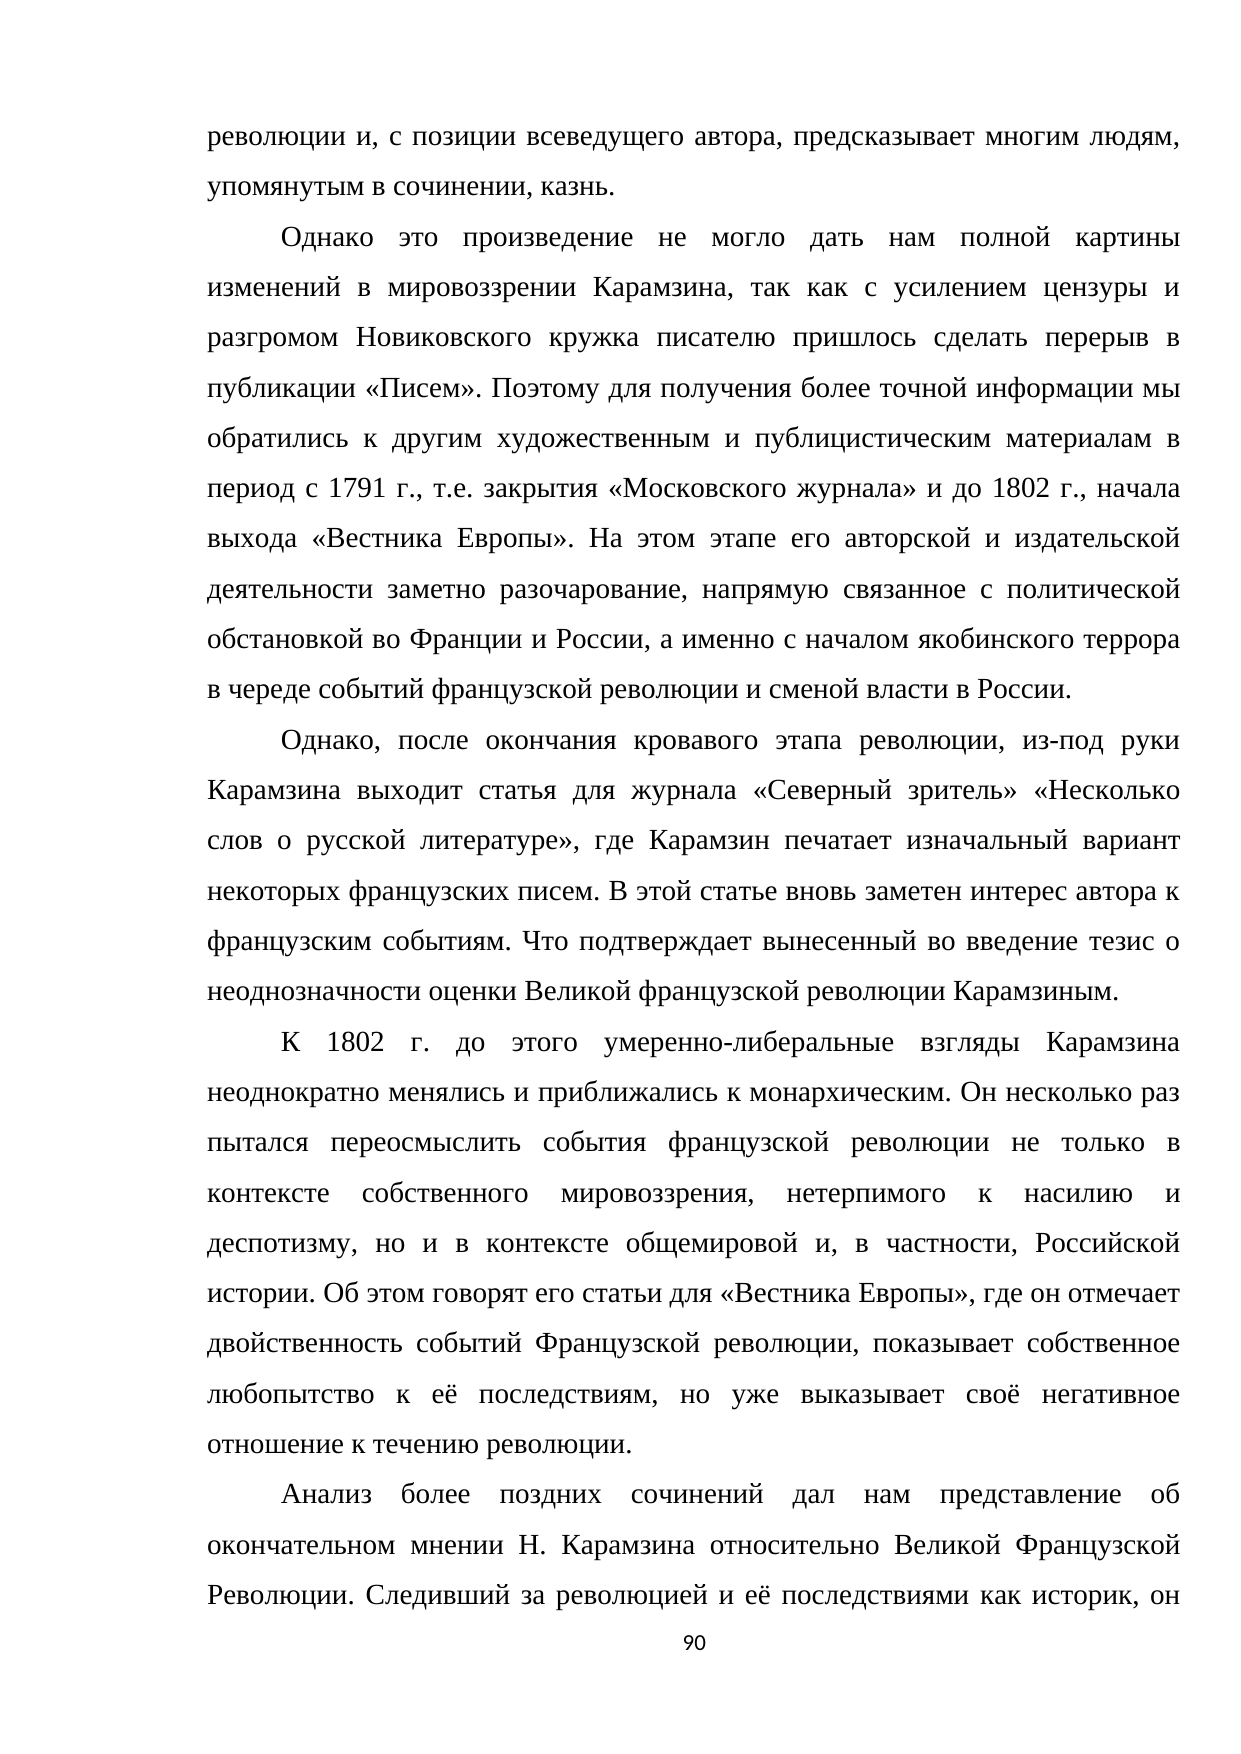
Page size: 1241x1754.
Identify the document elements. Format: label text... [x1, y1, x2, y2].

text Однако это произведение не могло дать нам полной картины изменений в мировоззрении Карамзина, так как с усилением цензуры и разгромом Новиковского кружка писателю пришлось сделать перерыв в публикации «Писем». Поэтому для получения более точной информации мы обратились к другим художественным и публицистическим материалам в период с 1791 г., т.е. закрытия «Московского журнала» и до 1802 г., начала выхода «Вестника Европы». На этом этапе его авторской и издательской деятельности заметно разочарование, напрямую связанное с политической обстановкой во Франции и России, а именно с началом якобинского террора в череде событий французской революции и сменой власти в России. [207, 219, 1181, 705]
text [207, 118, 1181, 202]
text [207, 1477, 1181, 1611]
text Однако, после окончания кровавого этапа революции, из-под руки Карамзина выходит статья для журнала «Северный зритель» «Несколько слов о русской литературе», где Карамзин печатает изначальный вариант некоторых французских писем. В этой статье вновь заметен интерес автора к французским событиям. Что подтверждает вынесенный во введение тезис о неоднозначности оценки Великой французской революции Карамзиным. [207, 722, 1181, 1007]
text К 1802 г. до этого умеренно-либеральные взгляды Карамзина неоднократно менялись и приближались к монархическим. Он несколько раз пытался переосмыслить события французской революции не только в контексте собственного мировоззрения, нетерпимого к насилию и деспотизму, но и в контексте общемировой и, в частности, Российской истории. Об этом говорят его статьи для «Вестника Европы», где он отмечает двойственность событий Французской революции, показывает собственное любопытство к её последствиям, но уже выказывает своё негативное отношение к течению революции. [207, 1024, 1181, 1460]
